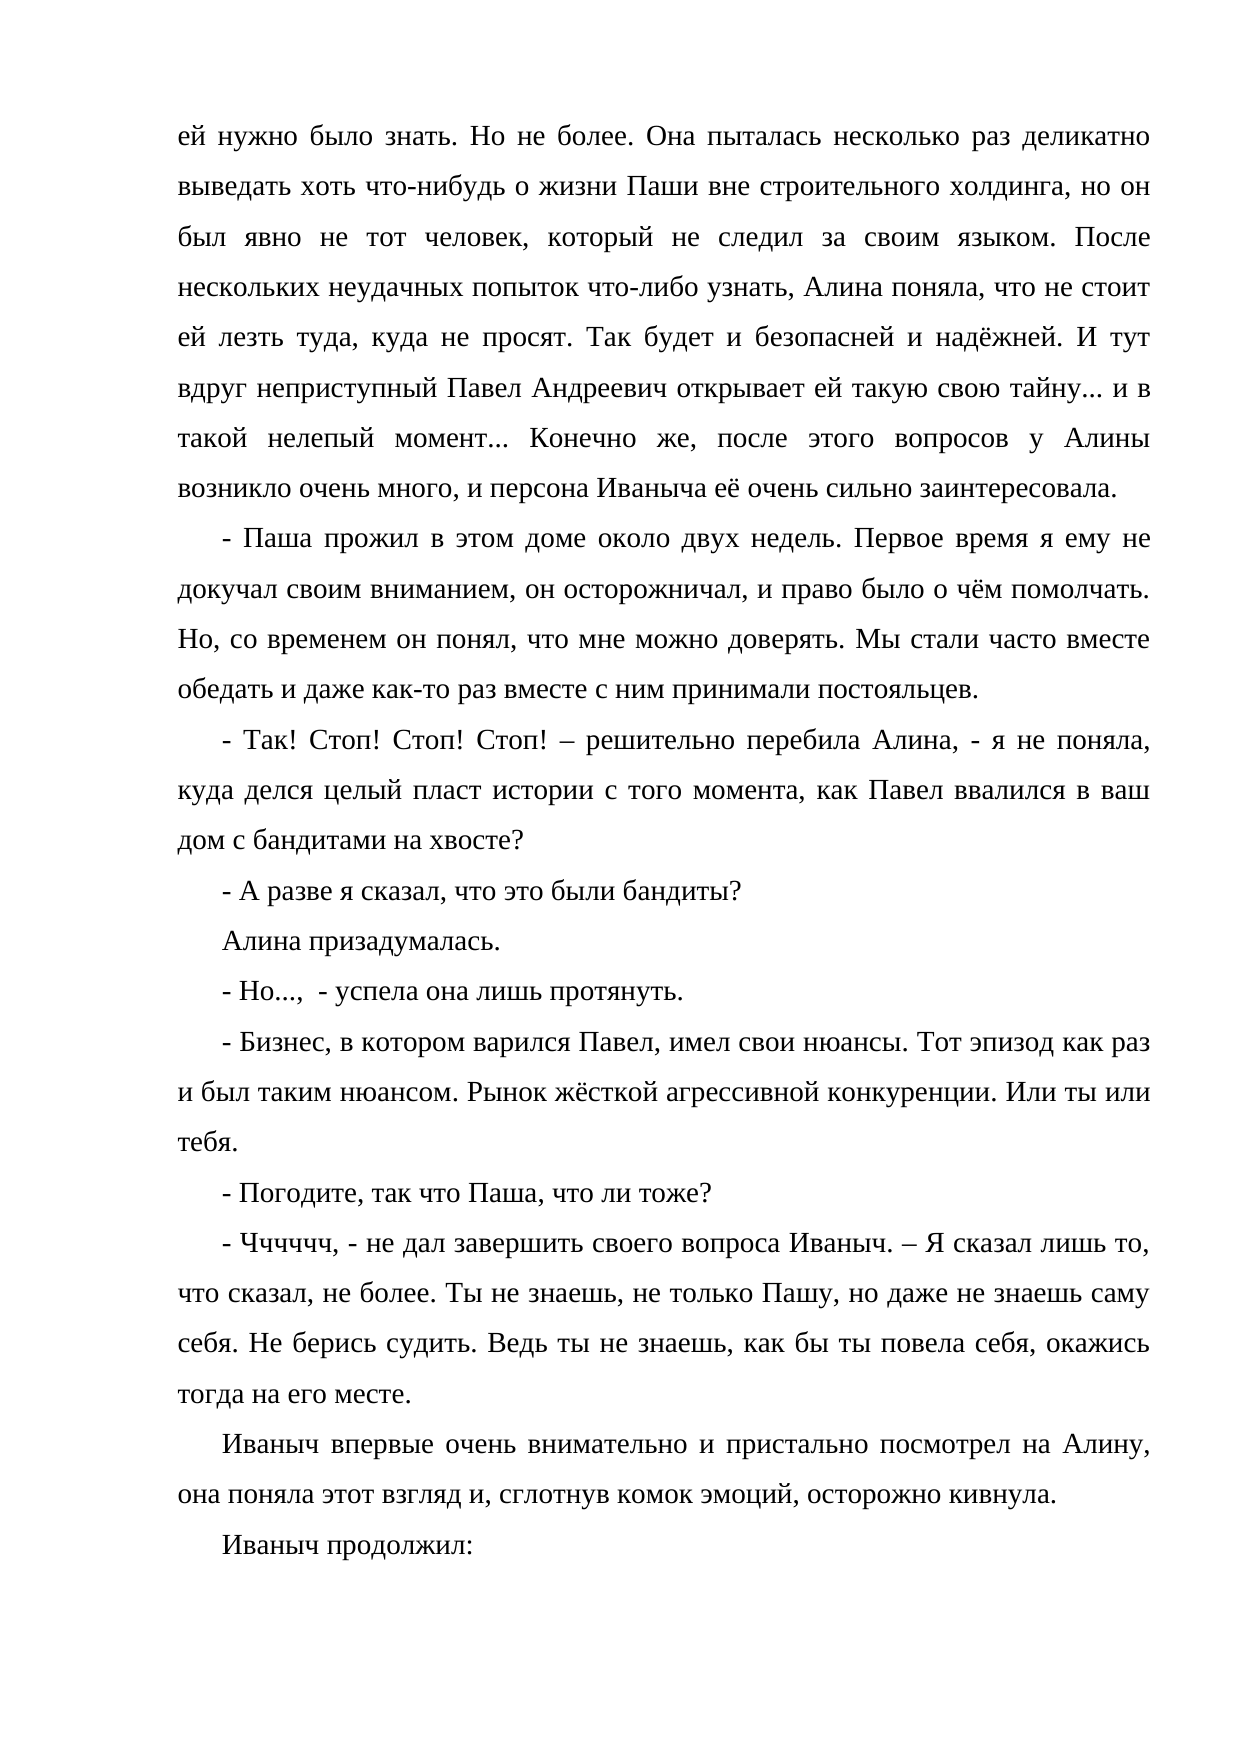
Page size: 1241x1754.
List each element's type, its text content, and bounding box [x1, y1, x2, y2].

text - Чччччч, - не дал завершить своего вопроса Иваныч. – Я сказал лишь то, что сказал, не более. Ты не знаешь, не только Пашу, но даже не знаешь саму себя. Не берись судить. Ведь ты не знаешь, как бы ты повела себя, окажись тогда на его месте. [177, 1225, 1152, 1409]
text Алина призадумалась. [177, 923, 1152, 957]
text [177, 118, 1152, 504]
text - А разве я сказал, что это были бандиты? [177, 873, 1152, 906]
text - Паша прожил в этом доме около двух недель. Первое время я ему не докучал своим вниманием, он осторожничал, и право было о чём помолчать. Но, со временем он понял, что мне можно доверять. Мы стали часто вместе обедать и даже как-то раз вместе с ним принимали постояльцев. [177, 521, 1152, 705]
text Иваныч впервые очень внимательно и пристально посмотрел на Алину, она поняла этот взгляд и, сглотнув комок эмоций, осторожно кивнула. [177, 1426, 1152, 1510]
text - Так! Стоп! Стоп! Стоп! – решительно перебила Алина, - я не поняла, куда делся целый пласт истории с того момента, как Павел ввалился в ваш дом с бандитами на хвосте? [177, 722, 1152, 856]
text - Погодите, так что Паша, что ли тоже? [177, 1175, 1152, 1208]
text - Бизнес, в котором варился Павел, имел свои нюансы. Тот эпизод как раз и был таким нюансом. Рынок жёсткой агрессивной конкуренции. Или ты или тебя. [177, 1024, 1152, 1158]
text - Но..., - успела она лишь протянуть. [177, 973, 1152, 1007]
text Иваныч продолжил: [177, 1527, 1152, 1560]
